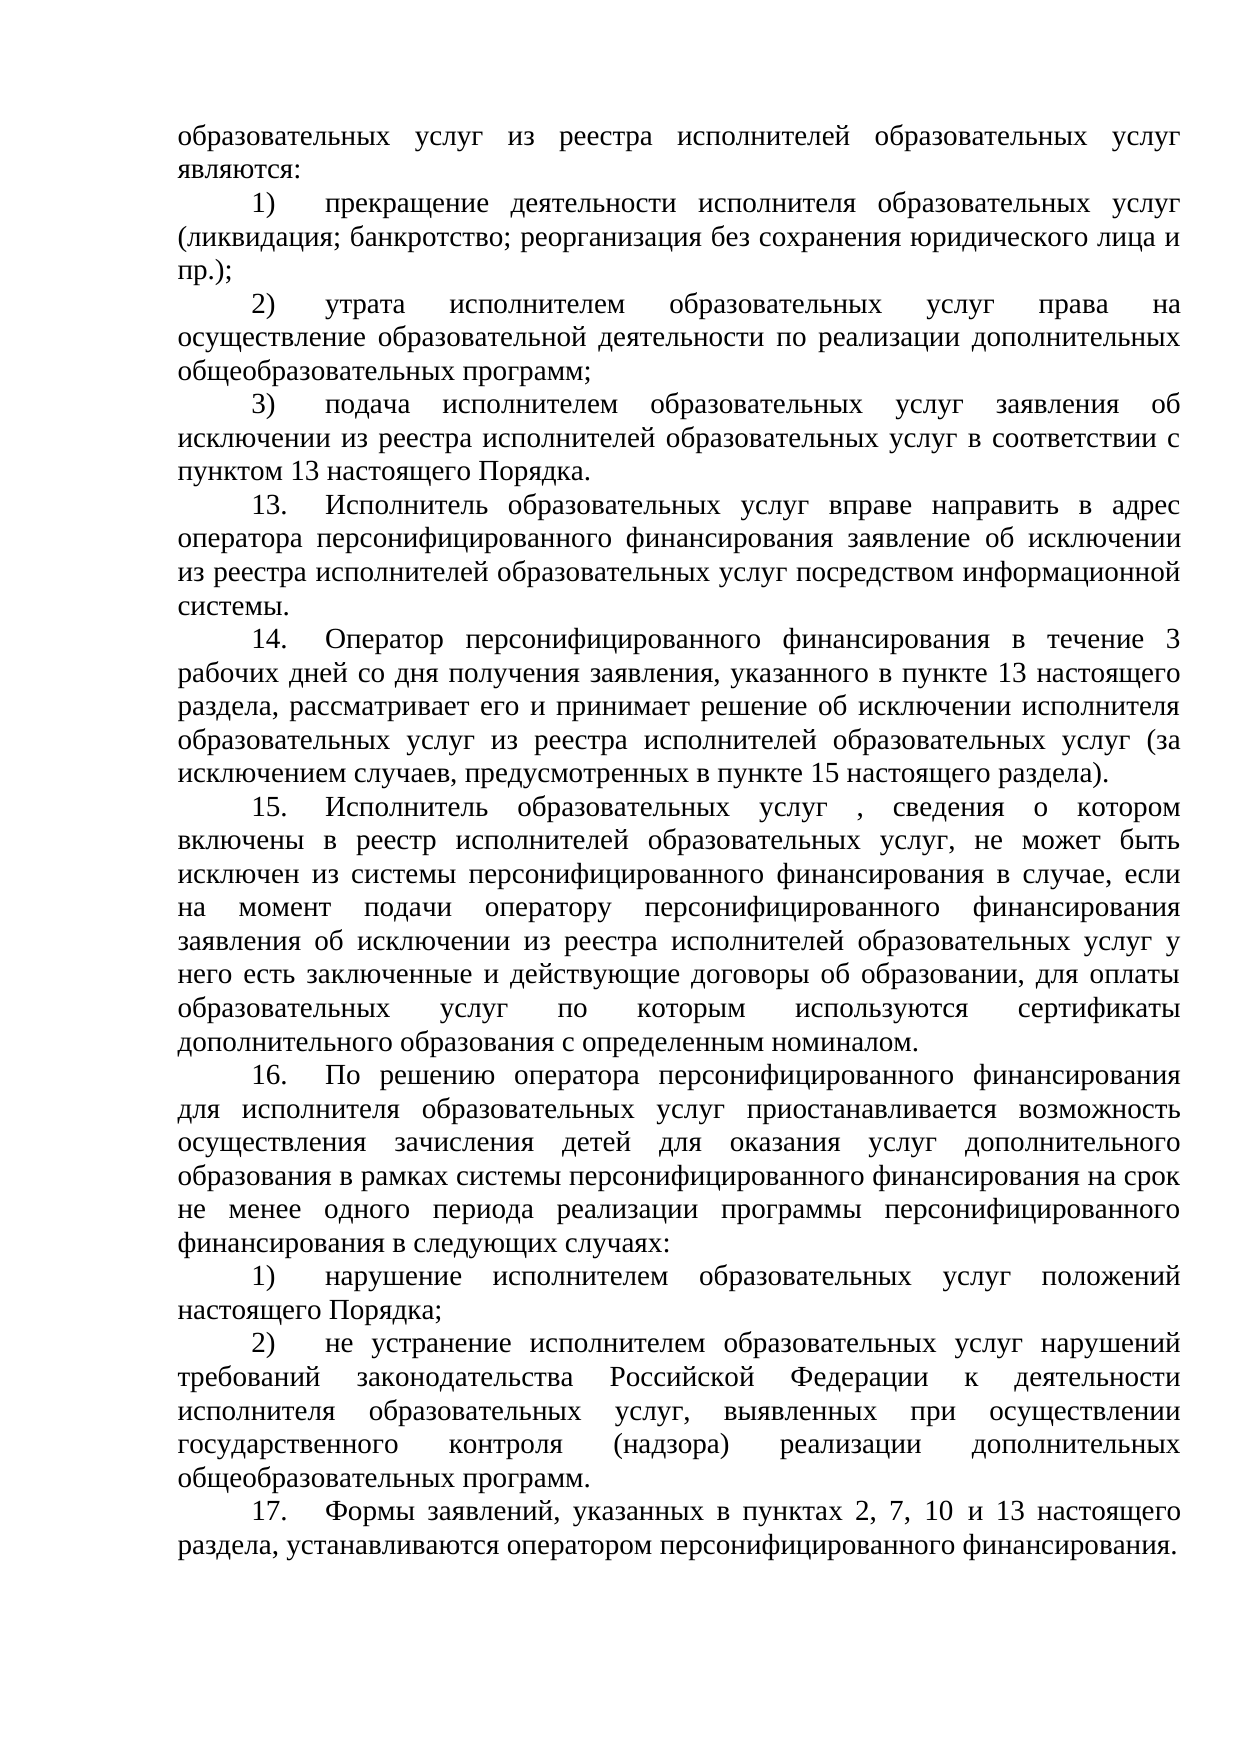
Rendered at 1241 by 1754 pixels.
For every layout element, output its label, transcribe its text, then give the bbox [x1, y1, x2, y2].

list По решению оператора персонифицированного финансирования для исполнителя образовательных услуг приостанавливается возможность осуществления зачисления детей для оказания услуг дополнительного образования в рамках системы персонифицированного финансирования на срок не менее одного периода реализации программы персонифицированного финансирования в следующих случаях: [177, 1057, 1181, 1258]
list прекращение деятельности исполнителя образовательных услуг (ликвидация; банкротство; реорганизация без сохранения юридического лица и пр.); [177, 185, 1181, 286]
list нарушение исполнителем образовательных услуг положений настоящего Порядка; [177, 1258, 1181, 1326]
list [177, 118, 1181, 185]
list утрата исполнителем образовательных услуг права на осуществление образовательной деятельности по реализации дополнительных общеобразовательных программ; [177, 286, 1181, 386]
list Оператор персонифицированного финансирования в течение 3 рабочих дней со дня получения заявления, указанного в пункте 13 настоящего раздела, рассматривает его и принимает решение об исключении исполнителя образовательных услуг из реестра исполнителей образовательных услуг (за исключением случаев, предусмотренных в пункте 15 настоящего раздела). [177, 621, 1181, 789]
list Формы заявлений, указанных в пунктах 2, 7, 10 и 13 настоящего раздела, устанавливаются оператором персонифицированного финансирования. [177, 1493, 1181, 1560]
list Исполнитель образовательных услуг вправе направить в адрес оператора персонифицированного финансирования заявление об исключении из реестра исполнителей образовательных услуг посредством информационной системы. [177, 487, 1181, 621]
list подача исполнителем образовательных услуг заявления об исключении из реестра исполнителей образовательных услуг в соответствии с пунктом 13 настоящего Порядка. [177, 386, 1181, 487]
list не устранение исполнителем образовательных услуг нарушений требований законодательства Российской Федерации к деятельности исполнителя образовательных услуг, выявленных при осуществлении государственного контроля (надзора) реализации дополнительных общеобразовательных программ. [177, 1326, 1181, 1493]
list Исполнитель образовательных услуг , сведения о котором включены в реестр исполнителей образовательных услуг, не может быть исключен из системы персонифицированного финансирования в случае, если на момент подачи оператору персонифицированного финансирования заявления об исключении из реестра исполнителей образовательных услуг у него есть заключенные и действующие договоры об образовании, для оплаты образовательных услуг по которым используются сертификаты дополнительного образования с определенным номиналом. [177, 789, 1181, 1057]
